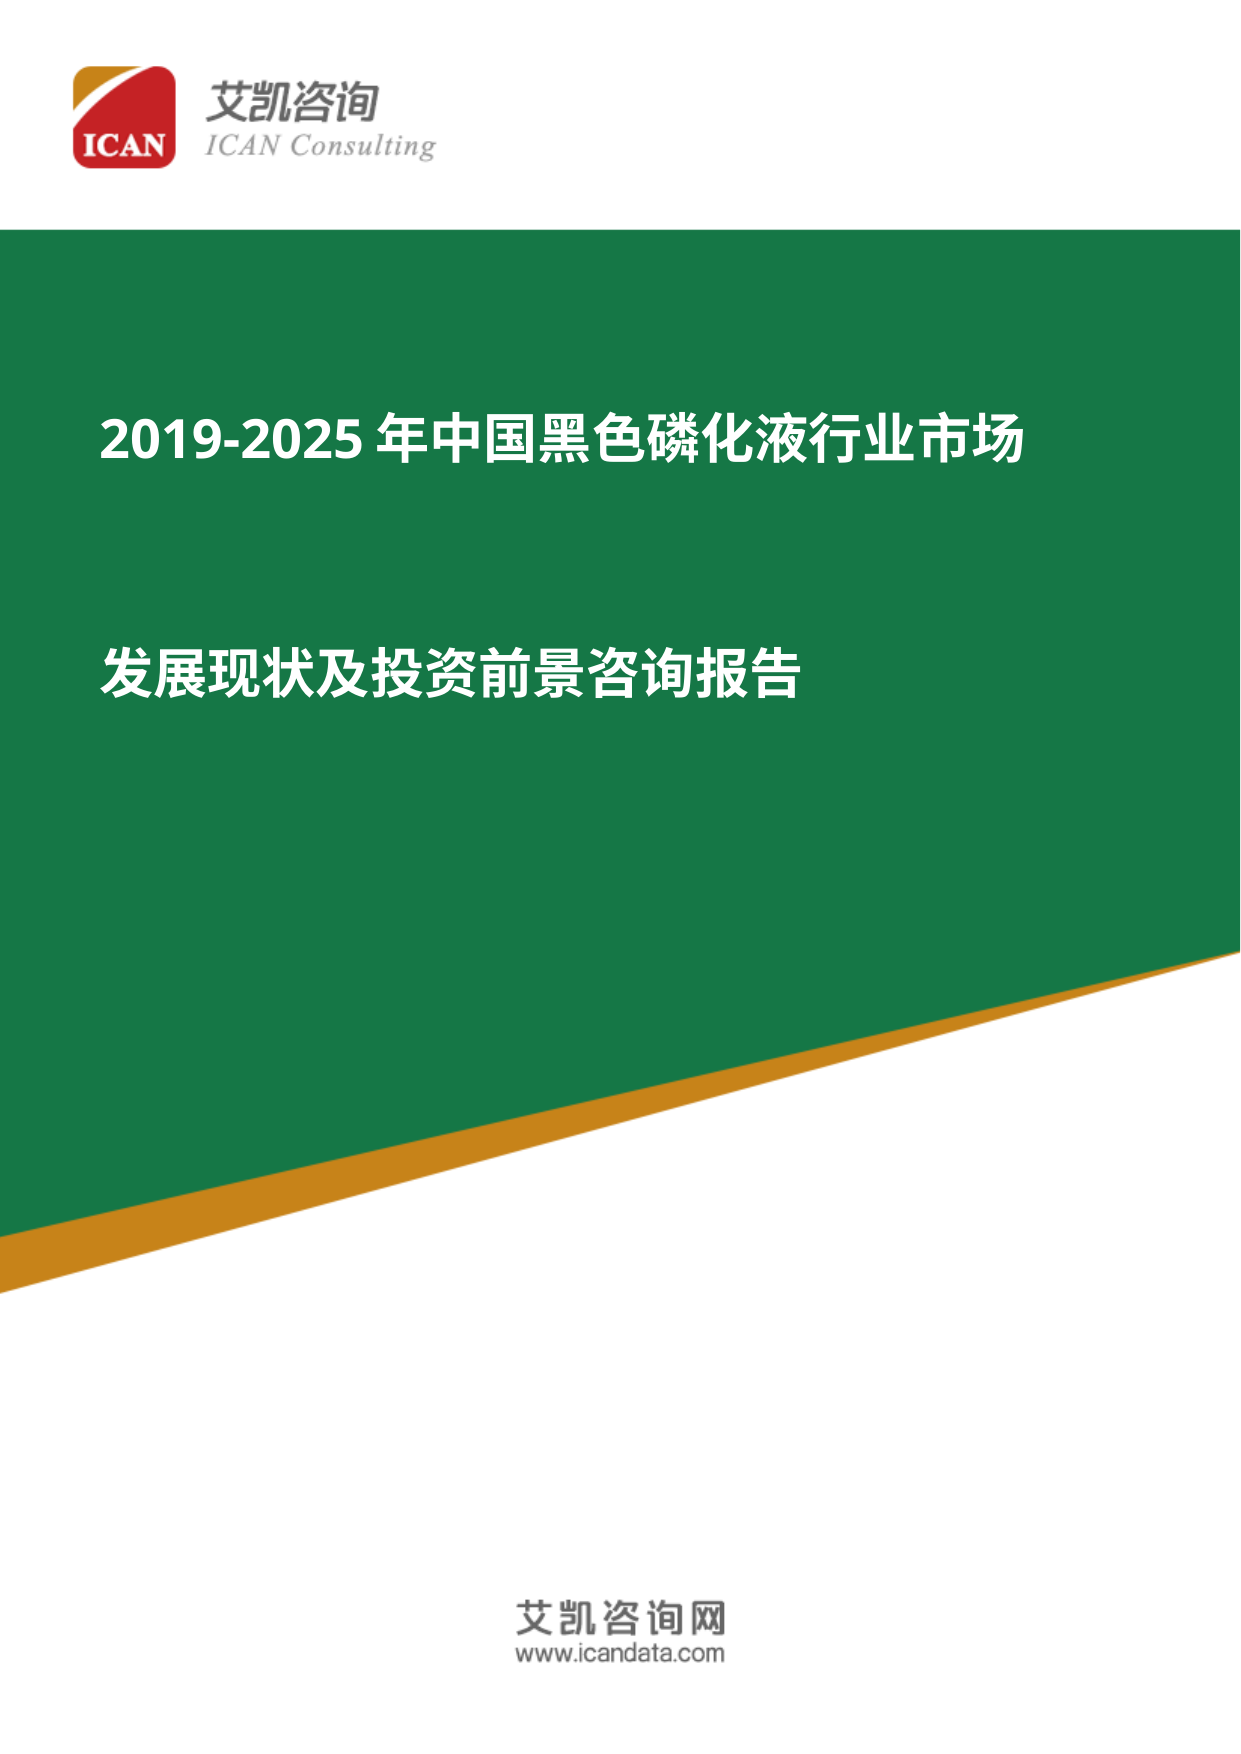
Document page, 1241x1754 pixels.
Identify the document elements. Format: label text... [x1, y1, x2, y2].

subtitle 2019-2025年中国黑色磷化液行业市场发展现状及投资前景咨询报告 [99, 386, 1053, 718]
picture [0, 5, 1241, 1754]
